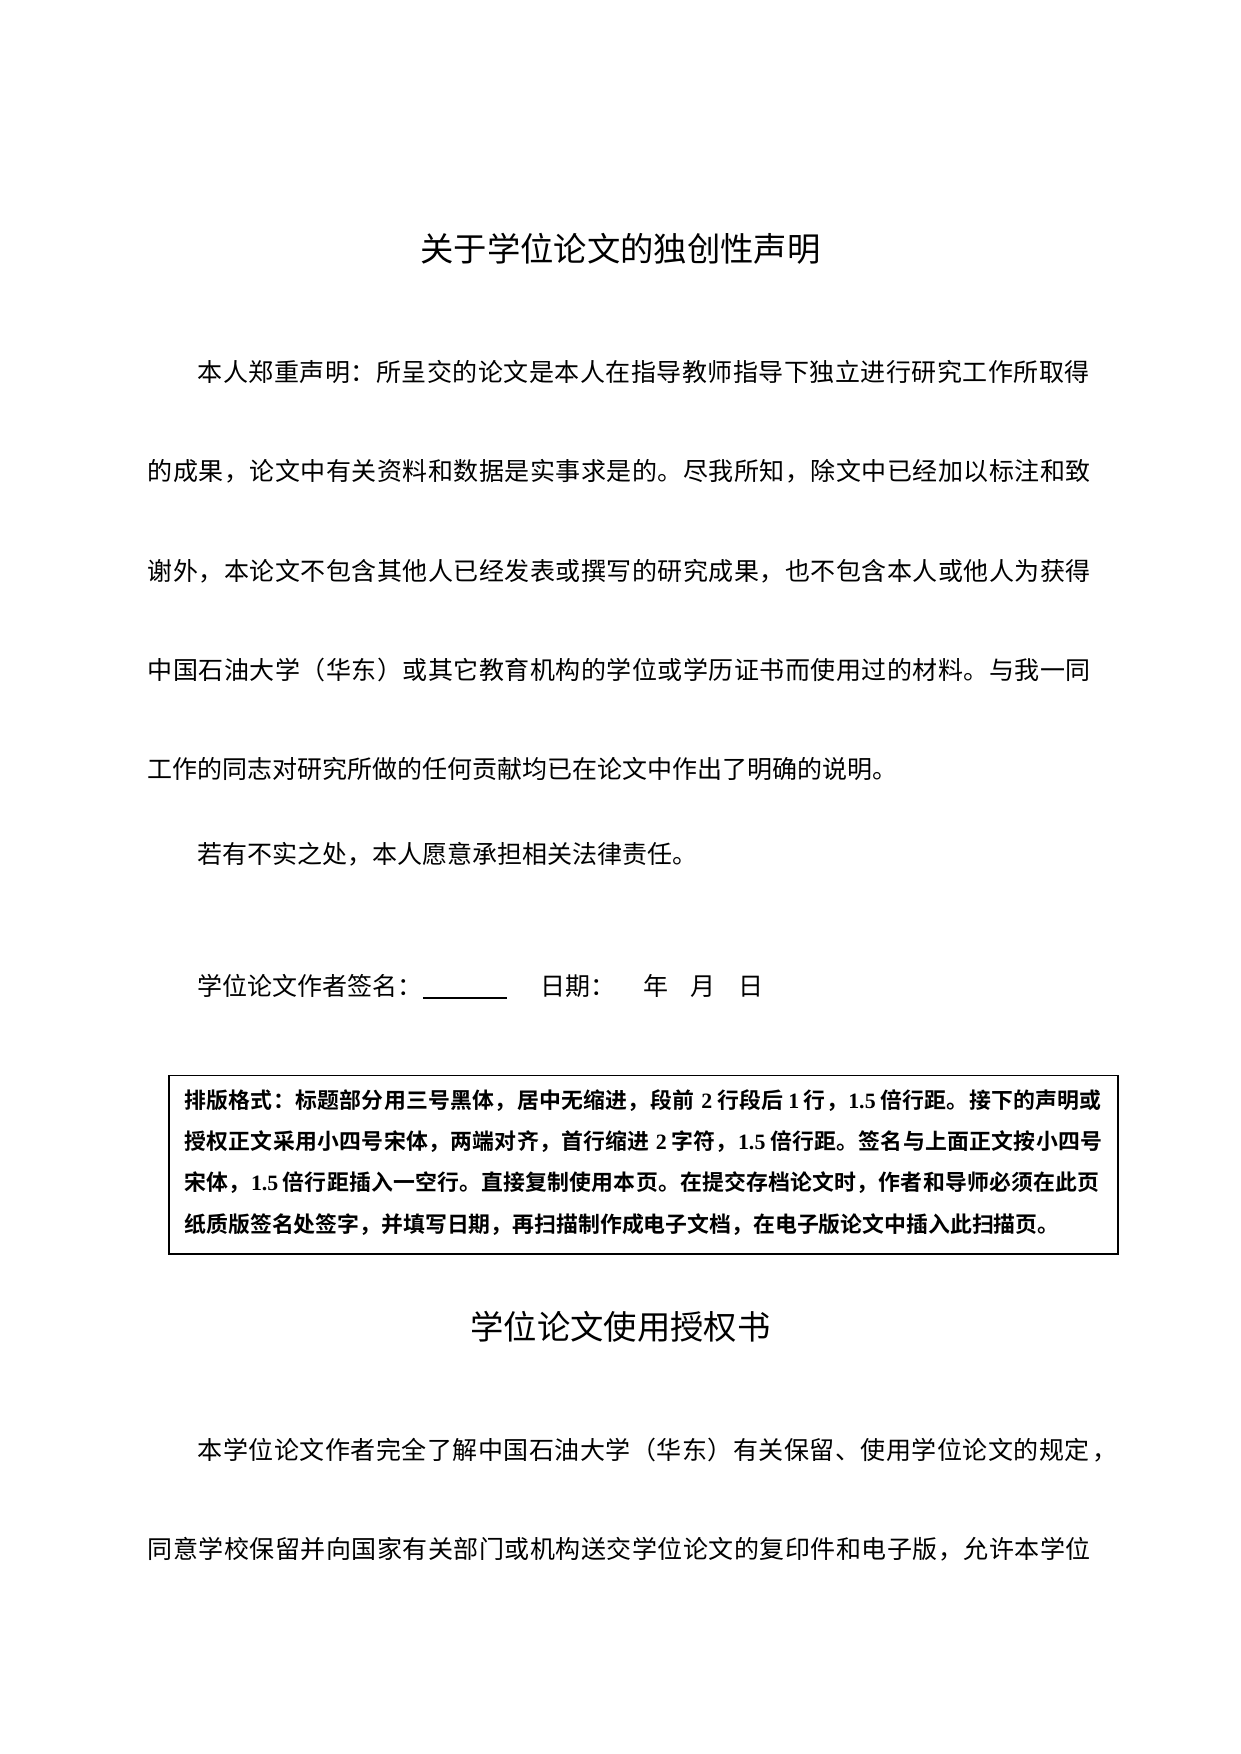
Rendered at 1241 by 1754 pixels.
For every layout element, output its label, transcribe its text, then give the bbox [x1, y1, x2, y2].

text 本人郑重声明：所呈交的论文是本人在指导教师指导下独立进行研究工作所取得的成果，论文中有关资料和数据是实事求是的。尽我所知，除文中已经加以标注和致谢外，本论文不包含其他人已经发表或撰写的研究成果，也不包含本人或他人为获得中国石油大学（华东）或其它教育机构的学位或学历证书而使用过的材料。与我一同工作的同志对研究所做的任何贡献均已在论文中作出了明确的说明。 [148, 337, 1093, 801]
text 学位论文使用授权书 [148, 1292, 1093, 1358]
text 学位论文作者签名： 日期： 年 月 日 [148, 951, 1093, 1017]
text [148, 1415, 1093, 1581]
text 关于学位论文的独创性声明 [148, 214, 1093, 280]
text 若有不实之处，本人愿意承担相关法律责任。 [148, 819, 1093, 885]
